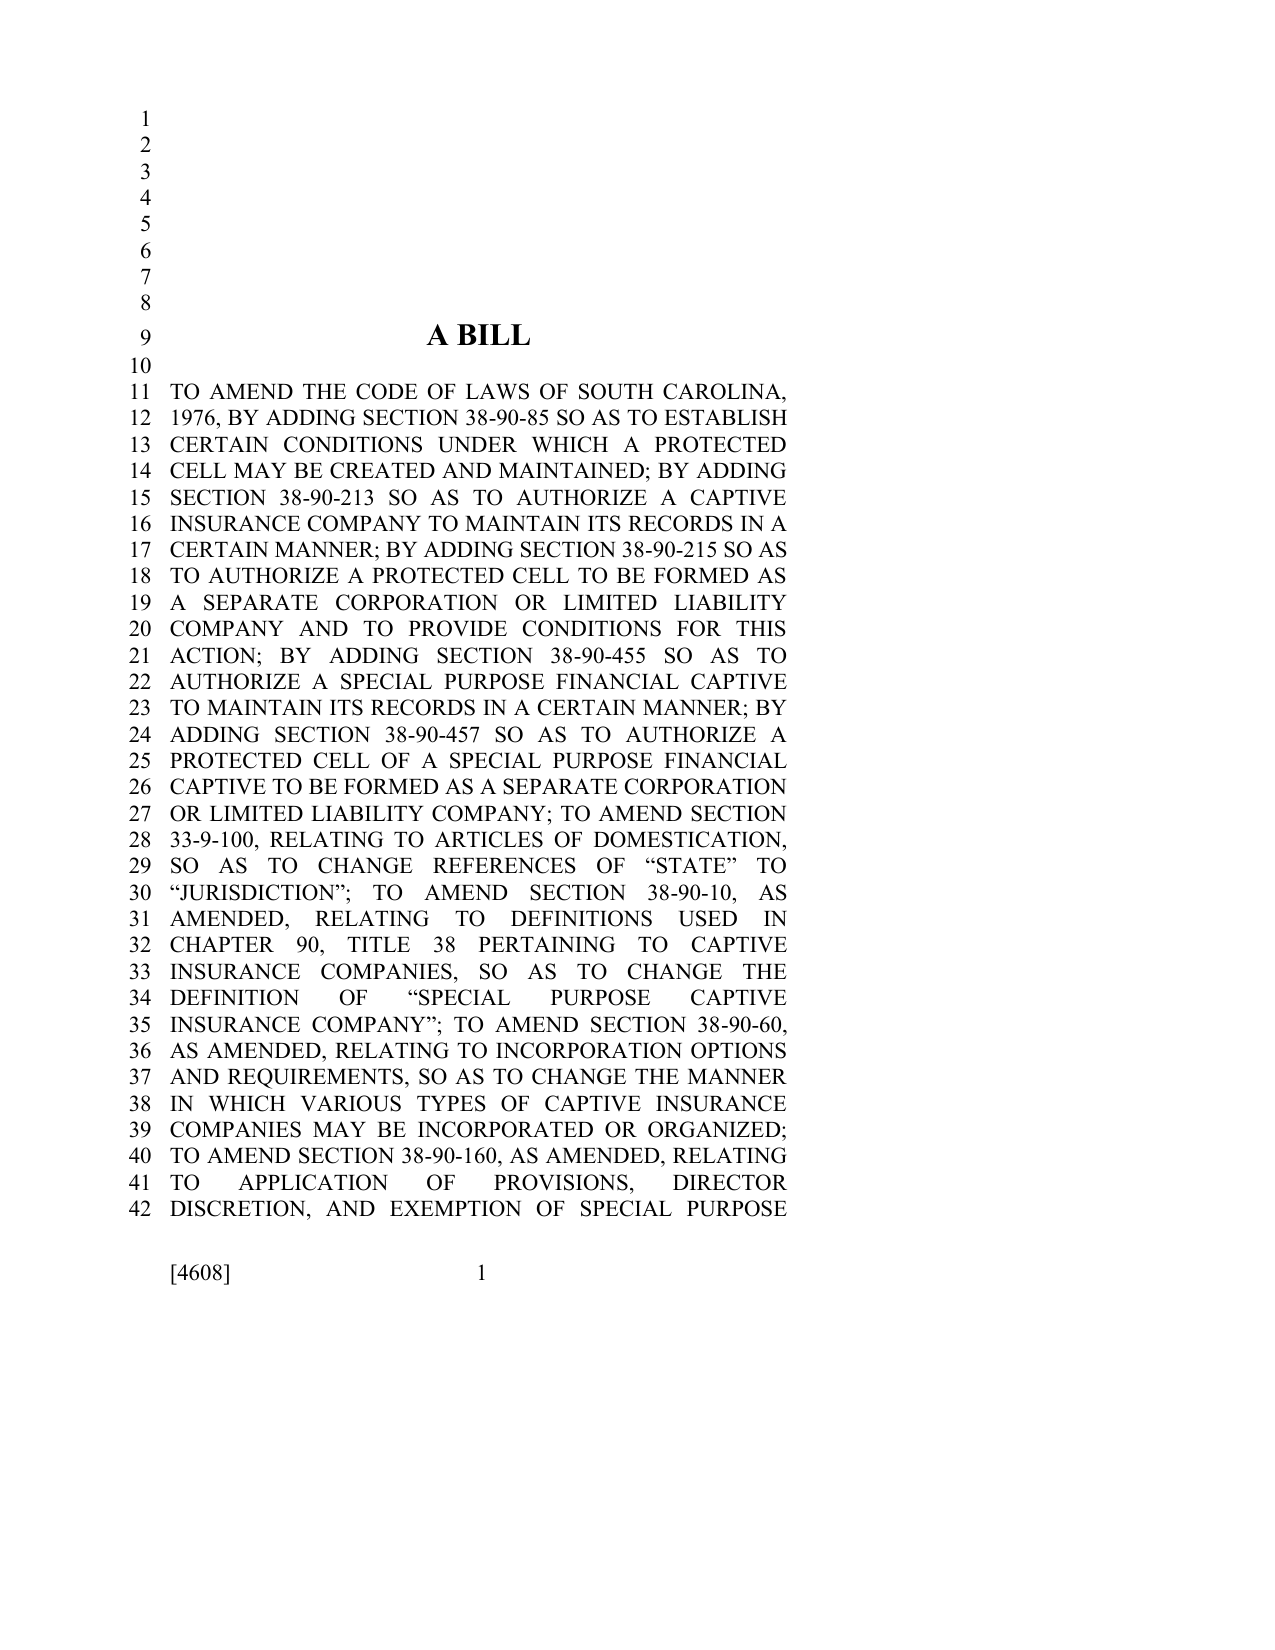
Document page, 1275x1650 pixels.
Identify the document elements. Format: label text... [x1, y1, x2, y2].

text A BILL [169, 316, 787, 352]
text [169, 378, 787, 1221]
